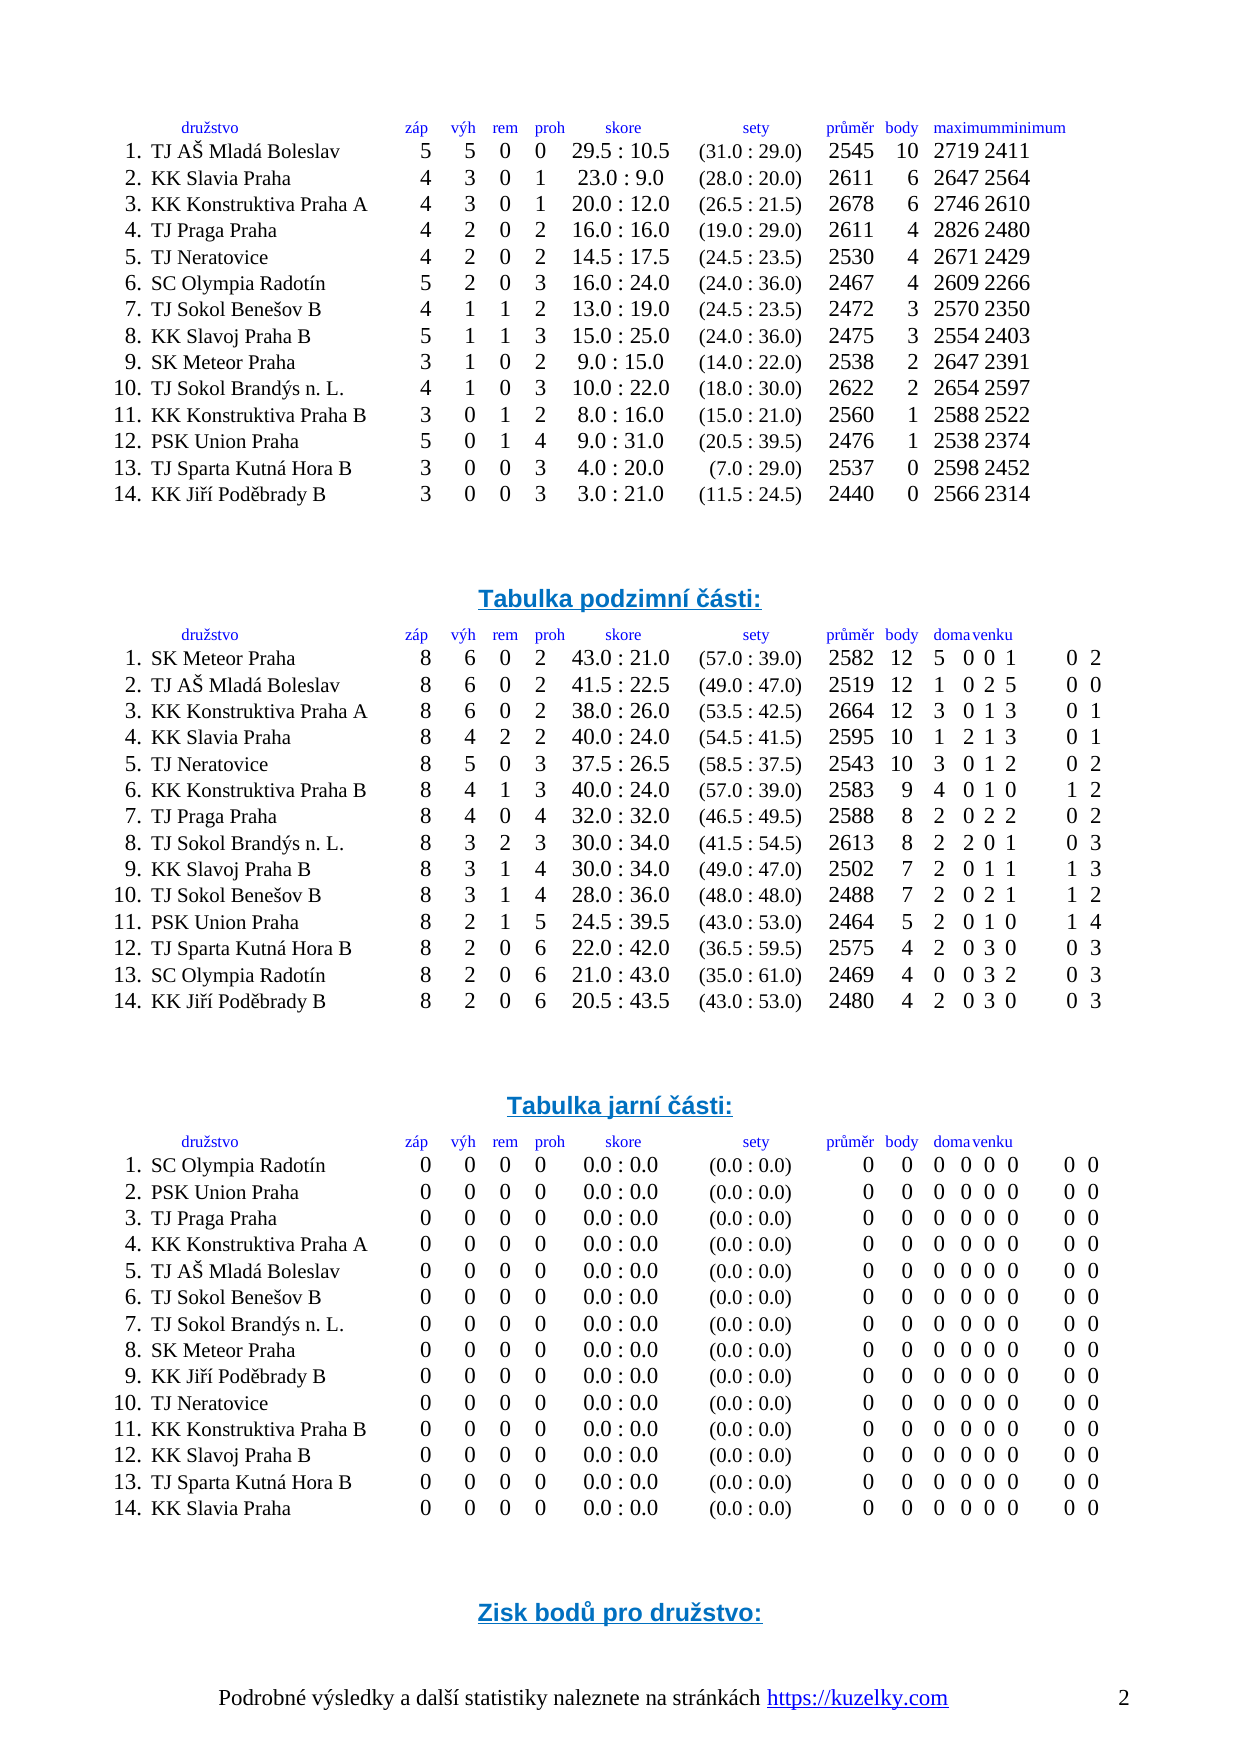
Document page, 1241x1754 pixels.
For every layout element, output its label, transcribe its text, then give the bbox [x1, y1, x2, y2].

text 4. KK Konstruktiva Praha A 0 0 0 0 0.0 : 0.0 (0.0 : 0.0) 0 0 0 0 0 0 0 0 [106, 1231, 1134, 1257]
text 5. TJ AŠ Mladá Boleslav 0 0 0 0 0.0 : 0.0 (0.0 : 0.0) 0 0 0 0 0 0 0 0 [106, 1257, 1134, 1283]
text 11. KK Konstruktiva Praha B 0 0 0 0 0.0 : 0.0 (0.0 : 0.0) 0 0 0 0 0 0 0 0 [106, 1415, 1134, 1441]
text 7. TJ Praga Praha 8 4 0 4 32.0 : 32.0 (46.5 : 49.5) 2588 8 2 0 2 2 0 2 [106, 802, 1134, 829]
text družstvo záp výh rem proh skore sety průměr body doma venku [106, 625, 1134, 644]
text 9. SK Meteor Praha 3 1 0 2 9.0 : 15.0 (14.0 : 22.0) 2538 2 2647 2391 [106, 348, 1134, 374]
text 3. KK Konstruktiva Praha A 4 3 0 1 20.0 : 12.0 (26.5 : 21.5) 2678 6 2746 2610 [106, 190, 1134, 216]
text 1. SK Meteor Praha 8 6 0 2 43.0 : 21.0 (57.0 : 39.0) 2582 12 5 0 0 1 0 2 [106, 644, 1134, 671]
text 11. KK Konstruktiva Praha B 3 0 1 2 8.0 : 16.0 (15.0 : 21.0) 2560 1 2588 2522 [106, 401, 1134, 427]
text 14. KK Slavia Praha 0 0 0 0 0.0 : 0.0 (0.0 : 0.0) 0 0 0 0 0 0 0 0 [106, 1494, 1134, 1520]
text družstvo záp výh rem proh skore sety průměr body maximum minimum [106, 118, 1134, 137]
text 10. TJ Sokol Brandýs n. L. 4 1 0 3 10.0 : 22.0 (18.0 : 30.0) 2622 2 2654 2597 [106, 374, 1134, 401]
text 13. SC Olympia Radotín 8 2 0 6 21.0 : 43.0 (35.0 : 61.0) 2469 4 0 0 3 2 0 3 [106, 961, 1134, 987]
text 1. SC Olympia Radotín 0 0 0 0 0.0 : 0.0 (0.0 : 0.0) 0 0 0 0 0 0 0 0 [106, 1151, 1134, 1178]
text 14. KK Jiří Poděbrady B 8 2 0 6 20.5 : 43.5 (43.0 : 53.0) 2480 4 2 0 3 0 0 3 [106, 987, 1134, 1013]
text 4. KK Slavia Praha 8 4 2 2 40.0 : 24.0 (54.5 : 41.5) 2595 10 1 2 1 3 0 1 [106, 723, 1134, 750]
text 2. TJ AŠ Mladá Boleslav 8 6 0 2 41.5 : 22.5 (49.0 : 47.0) 2519 12 1 0 2 5 0 0 [106, 671, 1134, 697]
text 5. TJ Neratovice 8 5 0 3 37.5 : 26.5 (58.5 : 37.5) 2543 10 3 0 1 2 0 2 [106, 750, 1134, 776]
text 12. KK Slavoj Praha B 0 0 0 0 0.0 : 0.0 (0.0 : 0.0) 0 0 0 0 0 0 0 0 [106, 1441, 1134, 1468]
text 9. KK Slavoj Praha B 8 3 1 4 30.0 : 34.0 (49.0 : 47.0) 2502 7 2 0 1 1 1 3 [106, 855, 1134, 882]
text 4. TJ Praga Praha 4 2 0 2 16.0 : 16.0 (19.0 : 29.0) 2611 4 2826 2480 [106, 216, 1134, 243]
text 12. TJ Sparta Kutná Hora B 8 2 0 6 22.0 : 42.0 (36.5 : 59.5) 2575 4 2 0 3 0 0 3 [106, 934, 1134, 961]
text 2. PSK Union Praha 0 0 0 0 0.0 : 0.0 (0.0 : 0.0) 0 0 0 0 0 0 0 0 [106, 1178, 1134, 1204]
text 13. TJ Sparta Kutná Hora B 3 0 0 3 4.0 : 20.0 (7.0 : 29.0) 2537 0 2598 2452 [106, 453, 1134, 480]
text Tabulka jarní části: [94, 1091, 1145, 1120]
text Zisk bodů pro družstvo: [94, 1598, 1145, 1627]
text 1. TJ AŠ Mladá Boleslav 5 5 0 0 29.5 : 10.5 (31.0 : 29.0) 2545 10 2719 2411 [106, 137, 1134, 164]
text 8. TJ Sokol Brandýs n. L. 8 3 2 3 30.0 : 34.0 (41.5 : 54.5) 2613 8 2 2 0 1 0 3 [106, 829, 1134, 855]
text 8. SK Meteor Praha 0 0 0 0 0.0 : 0.0 (0.0 : 0.0) 0 0 0 0 0 0 0 0 [106, 1336, 1134, 1362]
text 8. KK Slavoj Praha B 5 1 1 3 15.0 : 25.0 (24.0 : 36.0) 2475 3 2554 2403 [106, 322, 1134, 348]
text 7. TJ Sokol Benešov B 4 1 1 2 13.0 : 19.0 (24.5 : 23.5) 2472 3 2570 2350 [106, 295, 1134, 322]
text 6. KK Konstruktiva Praha B 8 4 1 3 40.0 : 24.0 (57.0 : 39.0) 2583 9 4 0 1 0 1 2 [106, 776, 1134, 802]
text 6. SC Olympia Radotín 5 2 0 3 16.0 : 24.0 (24.0 : 36.0) 2467 4 2609 2266 [106, 269, 1134, 295]
text družstvo záp výh rem proh skore sety průměr body doma venku [106, 1132, 1134, 1151]
text 5. TJ Neratovice 4 2 0 2 14.5 : 17.5 (24.5 : 23.5) 2530 4 2671 2429 [106, 243, 1134, 269]
text Tabulka podzimní části: [94, 584, 1145, 613]
text 10. TJ Sokol Benešov B 8 3 1 4 28.0 : 36.0 (48.0 : 48.0) 2488 7 2 0 2 1 1 2 [106, 882, 1134, 908]
text 2. KK Slavia Praha 4 3 0 1 23.0 : 9.0 (28.0 : 20.0) 2611 6 2647 2564 [106, 164, 1134, 190]
text 6. TJ Sokol Benešov B 0 0 0 0 0.0 : 0.0 (0.0 : 0.0) 0 0 0 0 0 0 0 0 [106, 1283, 1134, 1309]
text 7. TJ Sokol Brandýs n. L. 0 0 0 0 0.0 : 0.0 (0.0 : 0.0) 0 0 0 0 0 0 0 0 [106, 1309, 1134, 1336]
text 10. TJ Neratovice 0 0 0 0 0.0 : 0.0 (0.0 : 0.0) 0 0 0 0 0 0 0 0 [106, 1389, 1134, 1415]
text 13. TJ Sparta Kutná Hora B 0 0 0 0 0.0 : 0.0 (0.0 : 0.0) 0 0 0 0 0 0 0 0 [106, 1468, 1134, 1494]
text 3. KK Konstruktiva Praha A 8 6 0 2 38.0 : 26.0 (53.5 : 42.5) 2664 12 3 0 1 3 0 1 [106, 697, 1134, 723]
text 9. KK Jiří Poděbrady B 0 0 0 0 0.0 : 0.0 (0.0 : 0.0) 0 0 0 0 0 0 0 0 [106, 1362, 1134, 1389]
text 11. PSK Union Praha 8 2 1 5 24.5 : 39.5 (43.0 : 53.0) 2464 5 2 0 1 0 1 4 [106, 908, 1134, 934]
text 12. PSK Union Praha 5 0 1 4 9.0 : 31.0 (20.5 : 39.5) 2476 1 2538 2374 [106, 427, 1134, 453]
text 3. TJ Praga Praha 0 0 0 0 0.0 : 0.0 (0.0 : 0.0) 0 0 0 0 0 0 0 0 [106, 1204, 1134, 1231]
text 14. KK Jiří Poděbrady B 3 0 0 3 3.0 : 21.0 (11.5 : 24.5) 2440 0 2566 2314 [106, 480, 1134, 506]
